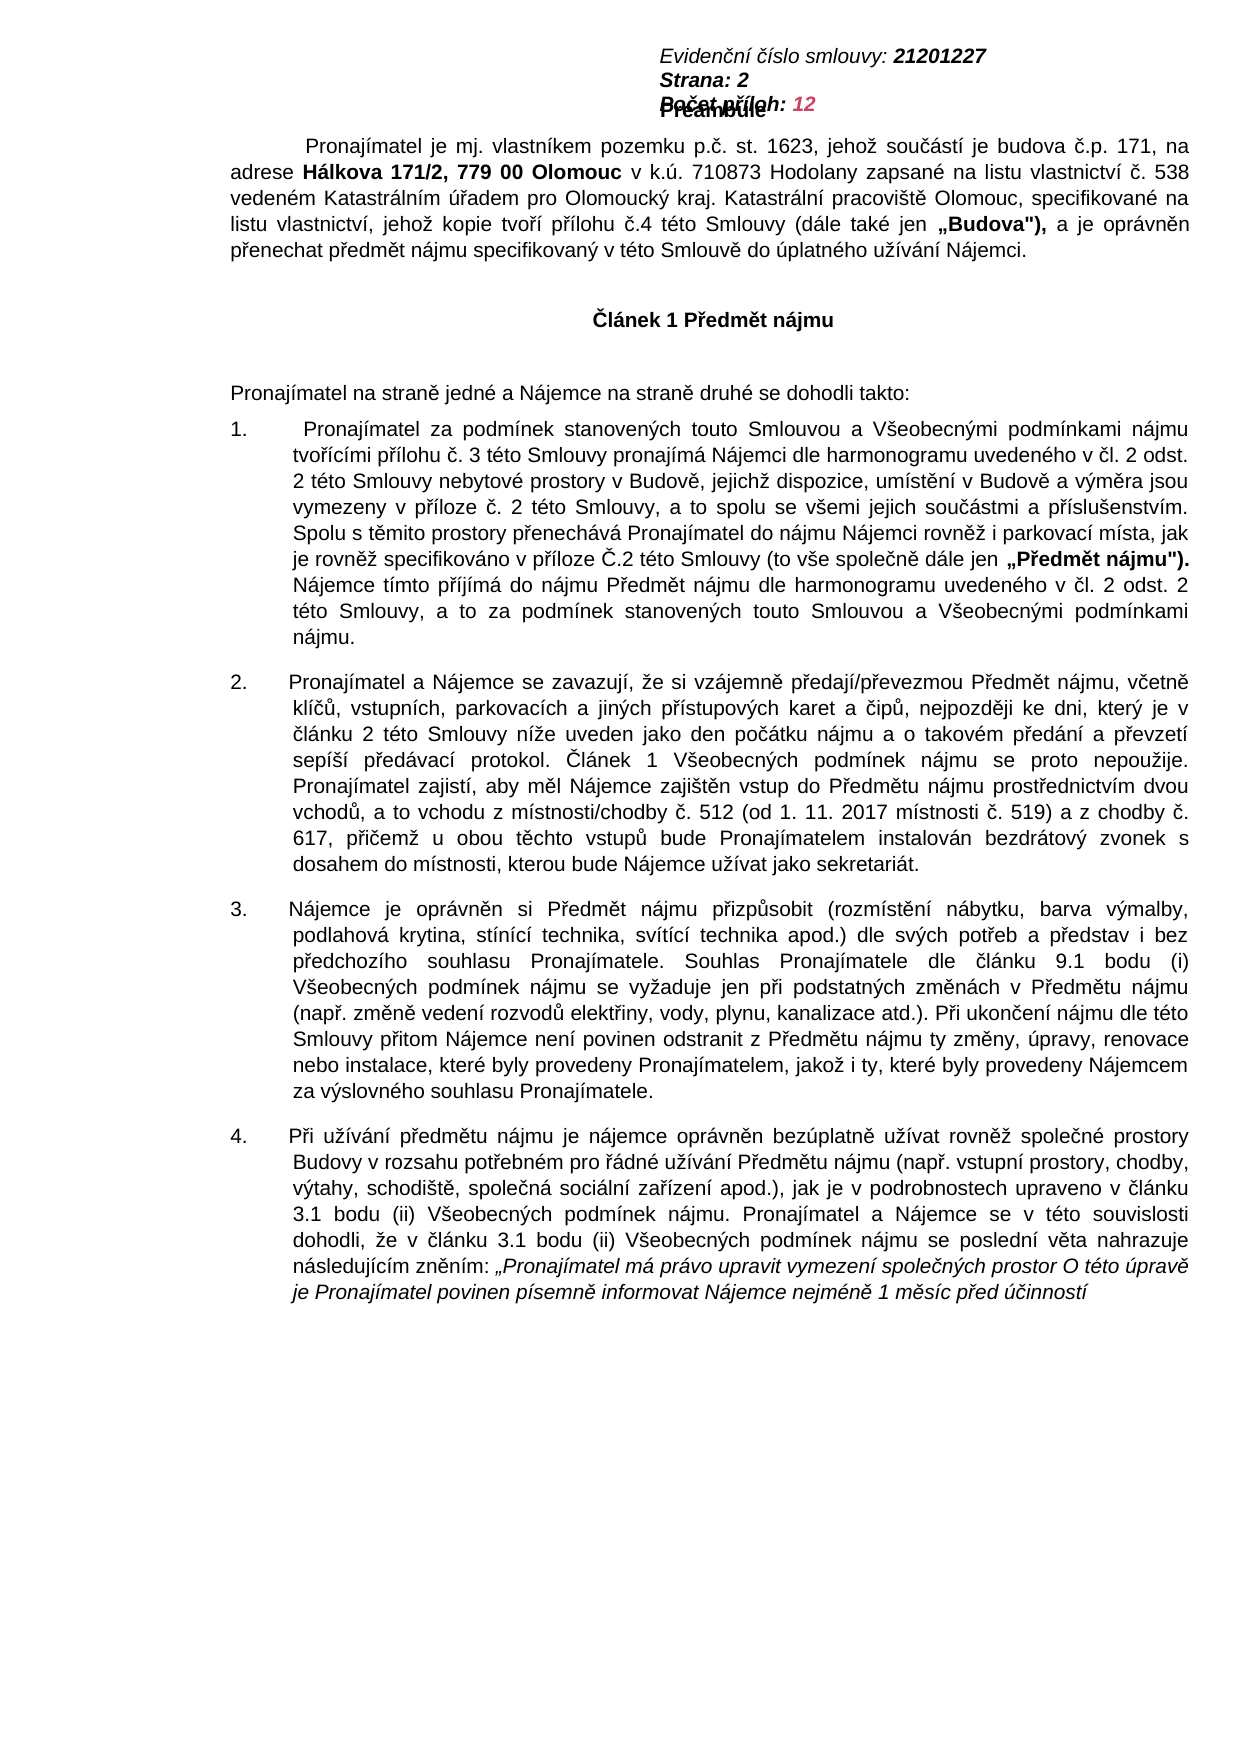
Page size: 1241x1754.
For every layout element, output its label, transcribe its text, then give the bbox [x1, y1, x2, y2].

list Nájemce je oprávněn si Předmět nájmu přizpůsobit (rozmístění nábytku, barva výmalby, podlahová krytina, stínící technika, svítící technika apod.) dle svých potřeb a představ i bez předchozího souhlasu Pronajímatele. Souhlas Pronajímatele dle článku 9.1 bodu (i) Všeobecných podmínek nájmu se vyžaduje jen při podstatných změnách v Předmětu nájmu (např. změně vedení rozvodů elektřiny, vody, plynu, kanalizace atd.). Při ukončení nájmu dle této Smlouvy přitom Nájemce není povinen odstranit z Předmětu nájmu ty změny, úpravy, renovace nebo instalace, které byly provedeny Pronajímatelem, jakož i ty, které byly provedeny Nájemcem za výslovného souhlasu Pronajímatele. [230, 896, 1190, 1104]
text Preambule [232, 100, 1194, 121]
text Pronajímatel na straně jedné a Nájemce na straně druhé se dohodli takto: [230, 383, 1194, 404]
list Pronajímatel a Nájemce se zavazují, že si vzájemně předají/převezmou Předmět nájmu, včetně klíčů, vstupních, parkovacích a jiných přístupových karet a čipů, nejpozději ke dni, který je v článku 2 této Smlouvy níže uveden jako den počátku nájmu a o takovém předání a převzetí sepíší předávací protokol. Článek 1 Všeobecných podmínek nájmu se proto nepoužije. Pronajímatel zajistí, aby měl Nájemce zajištěn vstup do Předmětu nájmu prostřednictvím dvou vchodů, a to vchodu z místnosti/chodby č. 512 (od 1. 11. 2017 místnosti č. 519) a z chodby č. 617, přičemž u obou těchto vstupů bude Pronajímatelem instalován bezdrátový zvonek s dosahem do místnosti, kterou bude Nájemce užívat jako sekretariát. [230, 668, 1190, 877]
text Článek 1 Předmět nájmu [232, 294, 1194, 336]
list Pronajímatel za podmínek stanovených touto Smlouvou a Všeobecnými podmínkami nájmu tvořícími přílohu č. 3 této Smlouvy pronajímá Nájemci dle harmonogramu uvedeného v čl. 2 odst. 2 této Smlouvy nebytové prostory v Budově, jejichž dispozice, umístění v Budově a výměra jsou vymezeny v příloze č. 2 této Smlouvy, a to spolu se všemi jejich součástmi a příslušenstvím. Spolu s těmito prostory přenechává Pronajímatel do nájmu Nájemci rovněž i parkovací místa, jak je rovněž specifikováno v příloze Č.2 této Smlouvy (to vše společně dále jen „Předmět nájmu"). Nájemce tímto příjímá do nájmu Předmět nájmu dle harmonogramu uvedeného v čl. 2 odst. 2 této Smlouvy, a to za podmínek stanovených touto Smlouvou a Všeobecnými podmínkami nájmu. [230, 415, 1190, 650]
text Pronajímatel je mj. vlastníkem pozemku p.č. st. 1623, jehož součástí je budova č.p. 171, na adrese Hálkova 171/2, 779 00 Olomouc v k.ú. 710873 Hodolany zapsané na listu vlastnictví č. 538 vedeném Katastrálním úřadem pro Olomoucký kraj. Katastrální pracoviště Olomouc, specifikované na listu vlastnictví, jehož kopie tvoří přílohu č.4 této Smlouvy (dále také jen „Budova"), a je oprávněn přenechat předmět nájmu specifikovaný v této Smlouvě do úplatného užívání Nájemci. [230, 132, 1190, 263]
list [230, 1123, 1190, 1305]
